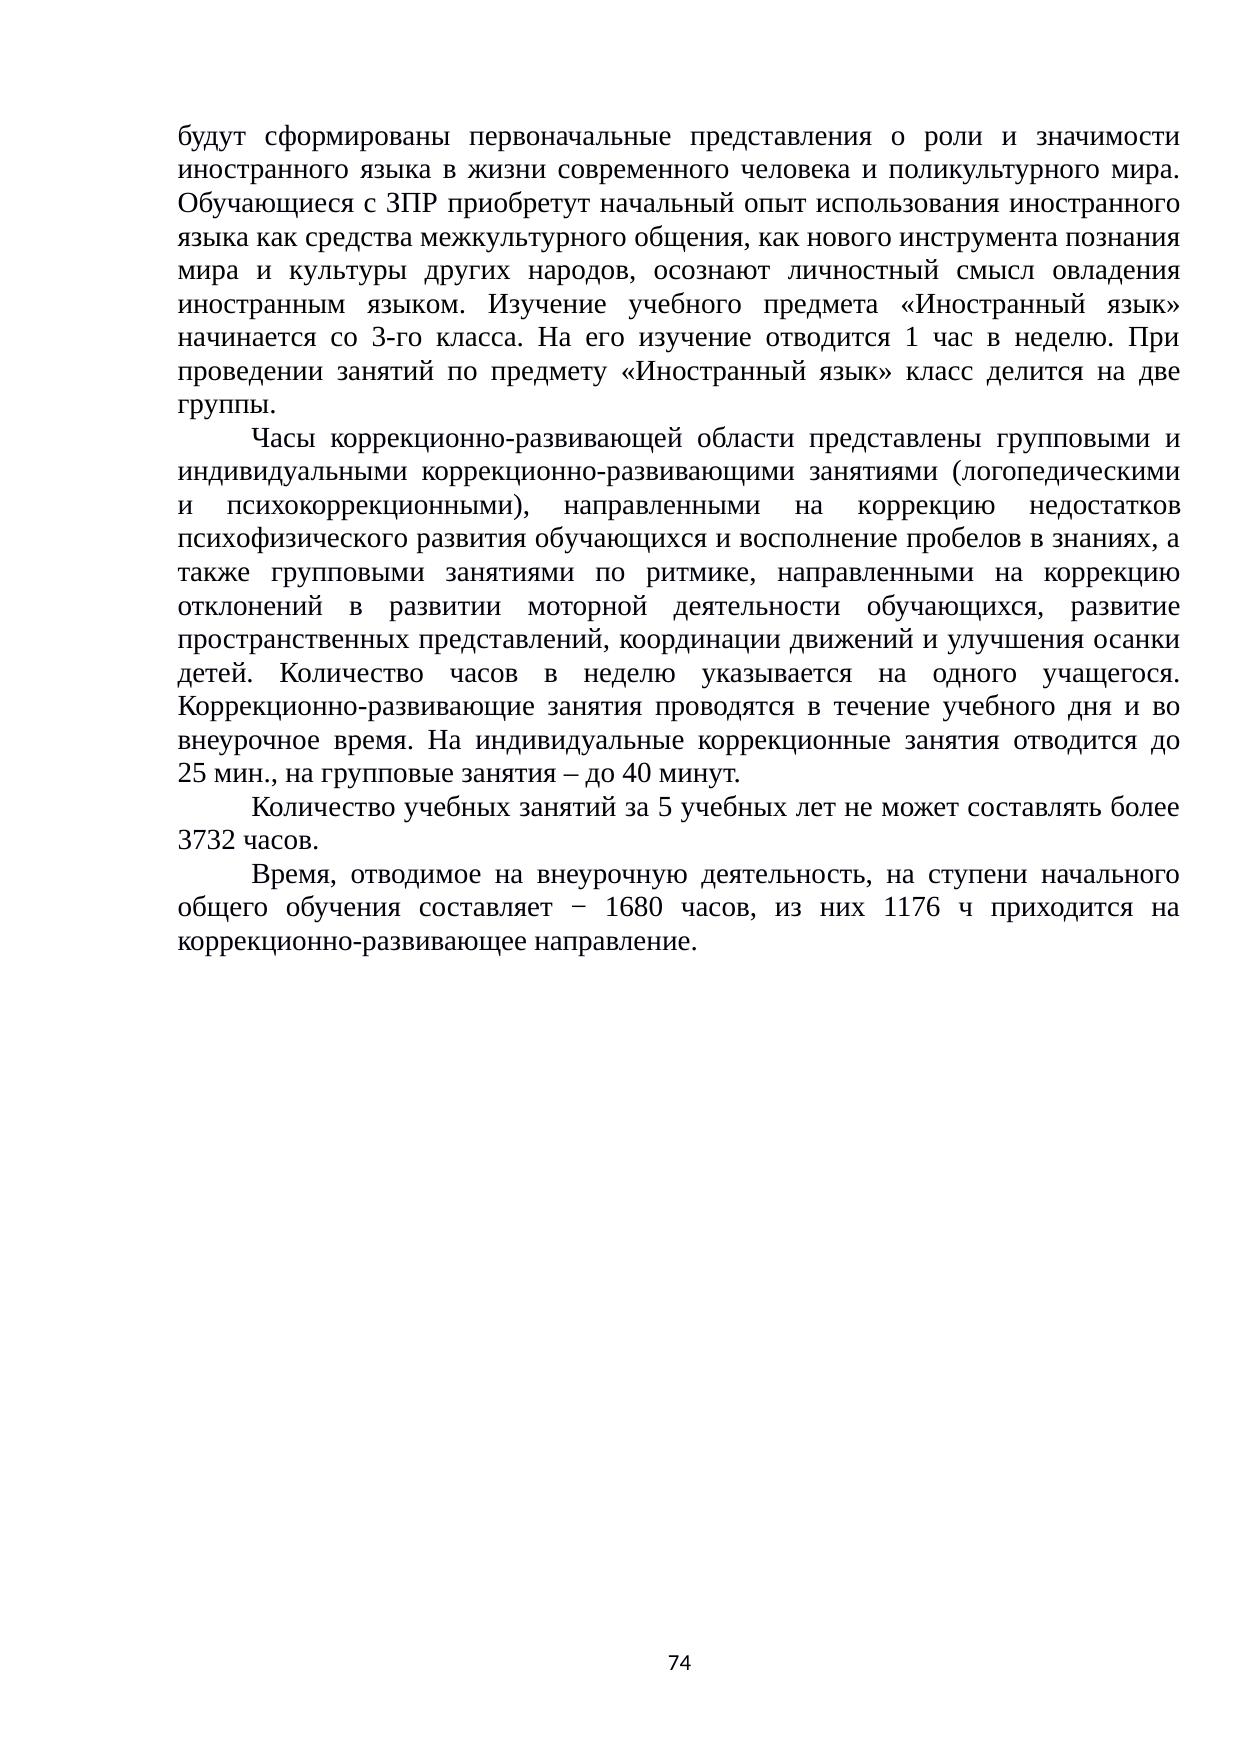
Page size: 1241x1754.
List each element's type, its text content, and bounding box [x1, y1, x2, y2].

text Время, отводимое на внеурочную деятельность, на ступени начального общего обучения составляет − 1680 часов, из них 1176 ч приходится на коррекционно-развивающее направление. [177, 856, 1181, 957]
text Количество учебных занятий за 5 учебных лет не может составлять более 3732 часов. [177, 789, 1181, 856]
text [177, 118, 1181, 420]
text Часы коррекционно-развивающей области представлены групповыми и индивидуальными коррекционно-развивающими занятиями (логопедическими и психокоррекционными), направленными на коррекцию недостатков психофизического развития обучающихся и восполнение пробелов в знаниях, а также групповыми занятиями по ритмике, направленными на коррекцию отклонений в развитии моторной деятельности обучающихся, развитие пространственных представлений, координации движений и улучшения осанки детей. Количество часов в неделю указывается на одного учащегося. Коррекционно-развивающие занятия проводятся в течение учебного дня и во внеурочное время. На индивидуальные коррекционные занятия отводится до 25 мин., на групповые занятия – до 40 минут. [177, 420, 1181, 789]
